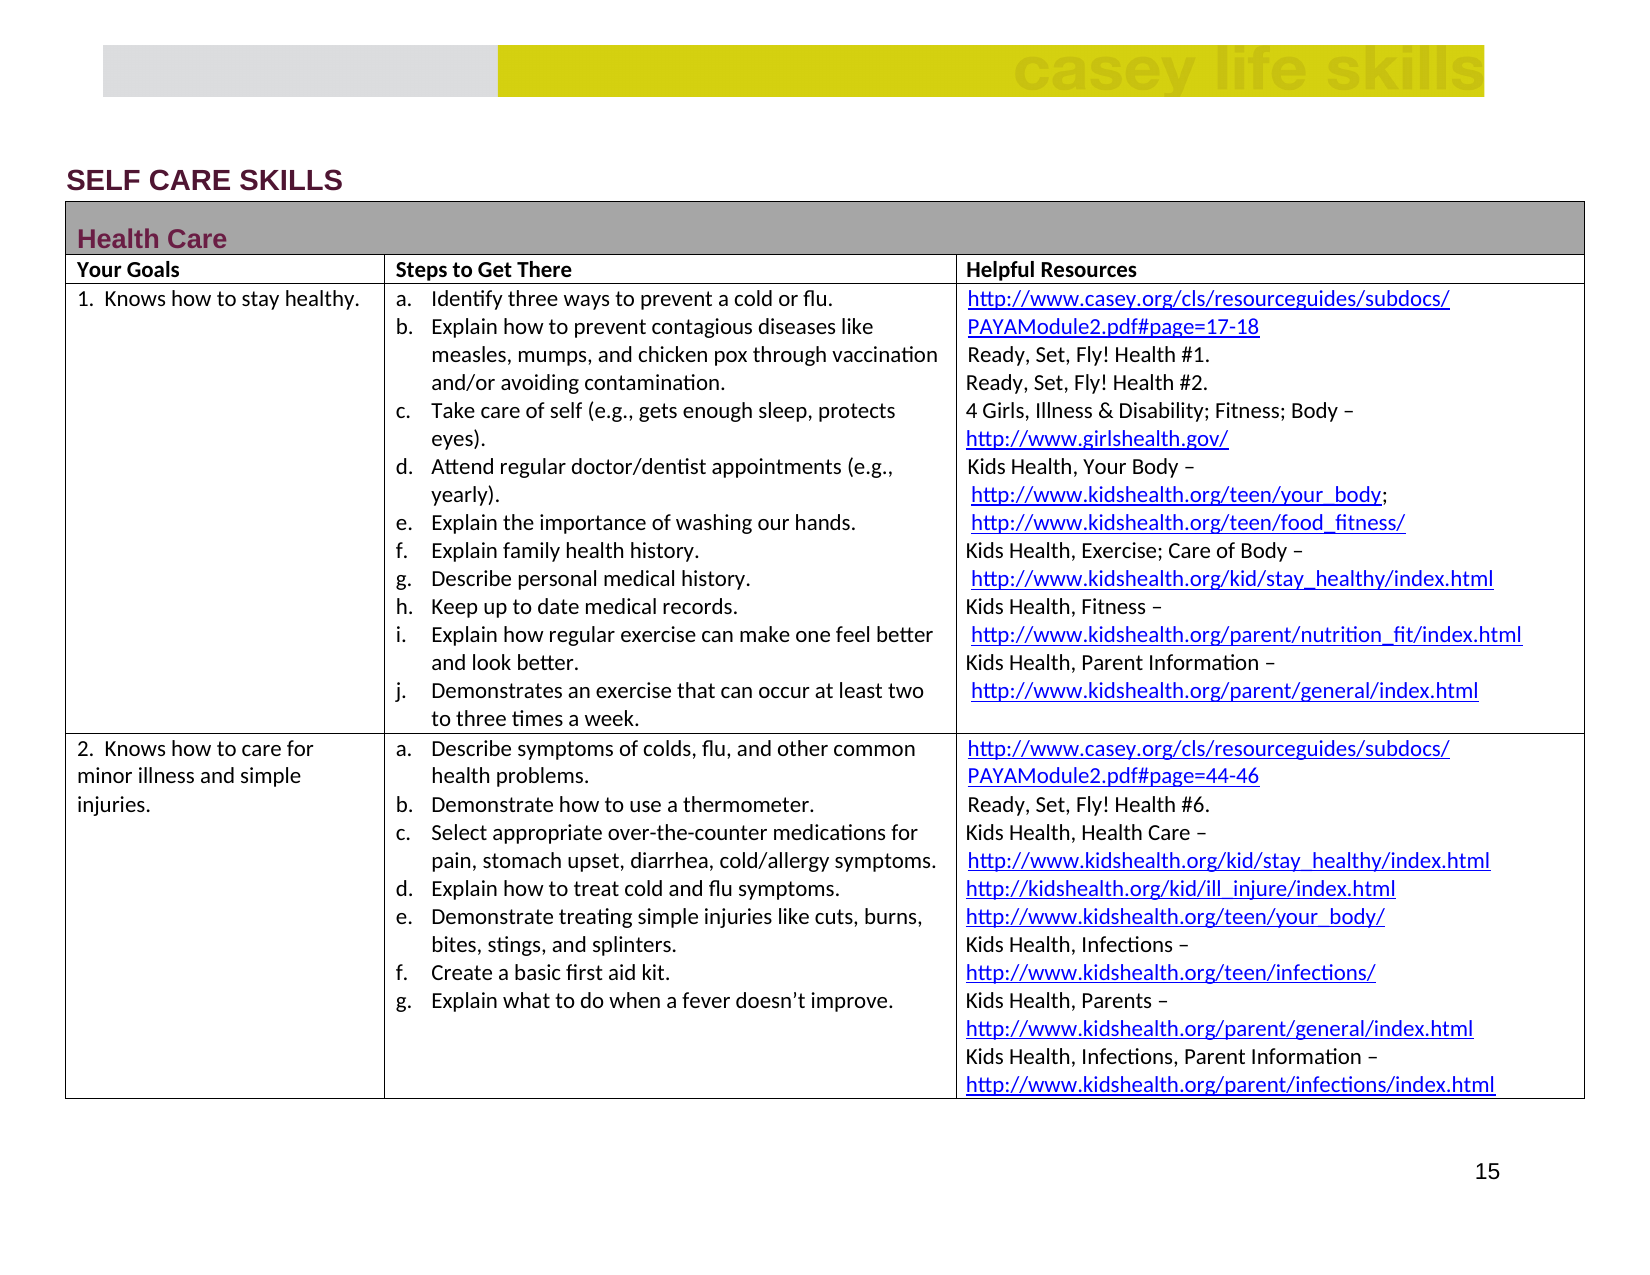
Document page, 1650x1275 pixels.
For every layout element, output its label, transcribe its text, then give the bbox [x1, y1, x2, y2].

table_cell http://www.casey.org/cls/resourceguides/subdocs/PAYAModule2.pdf#page=17-18 Ready, Set, Fly! Health #1. Ready, Set, Fly! Health #2. 4 Girls, Illness & Disability; Fitness; Body – http://www.girlshealth.gov/ Kids Health, Your Body – http://www.kidshealth.org/teen/your_body; http://www.kidshealth.org/teen/food_fitness/ Kids Health, Exercise; Care of Body – http://www.kidshealth.org/kid/stay_healthy/index.html Kids Health, Fitness – http://www.kidshealth.org/parent/nutrition_fit/index.html Kids Health, Parent Information – http://www.kidshealth.org/parent/general/index.html [957, 284, 1584, 733]
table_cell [385, 734, 956, 1098]
table_cell Identify three ways to prevent a cold or flu. Explain how to prevent contagious diseases like measles, mumps, and chicken pox through vaccination and/or avoiding contamination. Take care of self (e.g., gets enough sleep, protects eyes). Attend regular doctor/dentist appointments (e.g., yearly). Explain the importance of washing our hands. Explain family health history. Describe personal medical history. Keep up to date medical records. Explain how regular exercise can make one feel better and look better. Demonstrates an exercise that can occur at least two to three times a week. [385, 284, 956, 733]
table_header Health Care [66, 202, 1584, 254]
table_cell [957, 734, 1584, 1098]
table_cell 1. Knows how to stay healthy. [66, 284, 384, 733]
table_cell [66, 734, 384, 1098]
table_cell Helpful Resources [957, 255, 1584, 283]
subtitle SELF CARE SKILLS [66, 162, 1500, 196]
table_cell Steps to Get There [385, 255, 956, 283]
picture [103, 45, 1485, 97]
table_cell Your Goals [66, 255, 384, 283]
